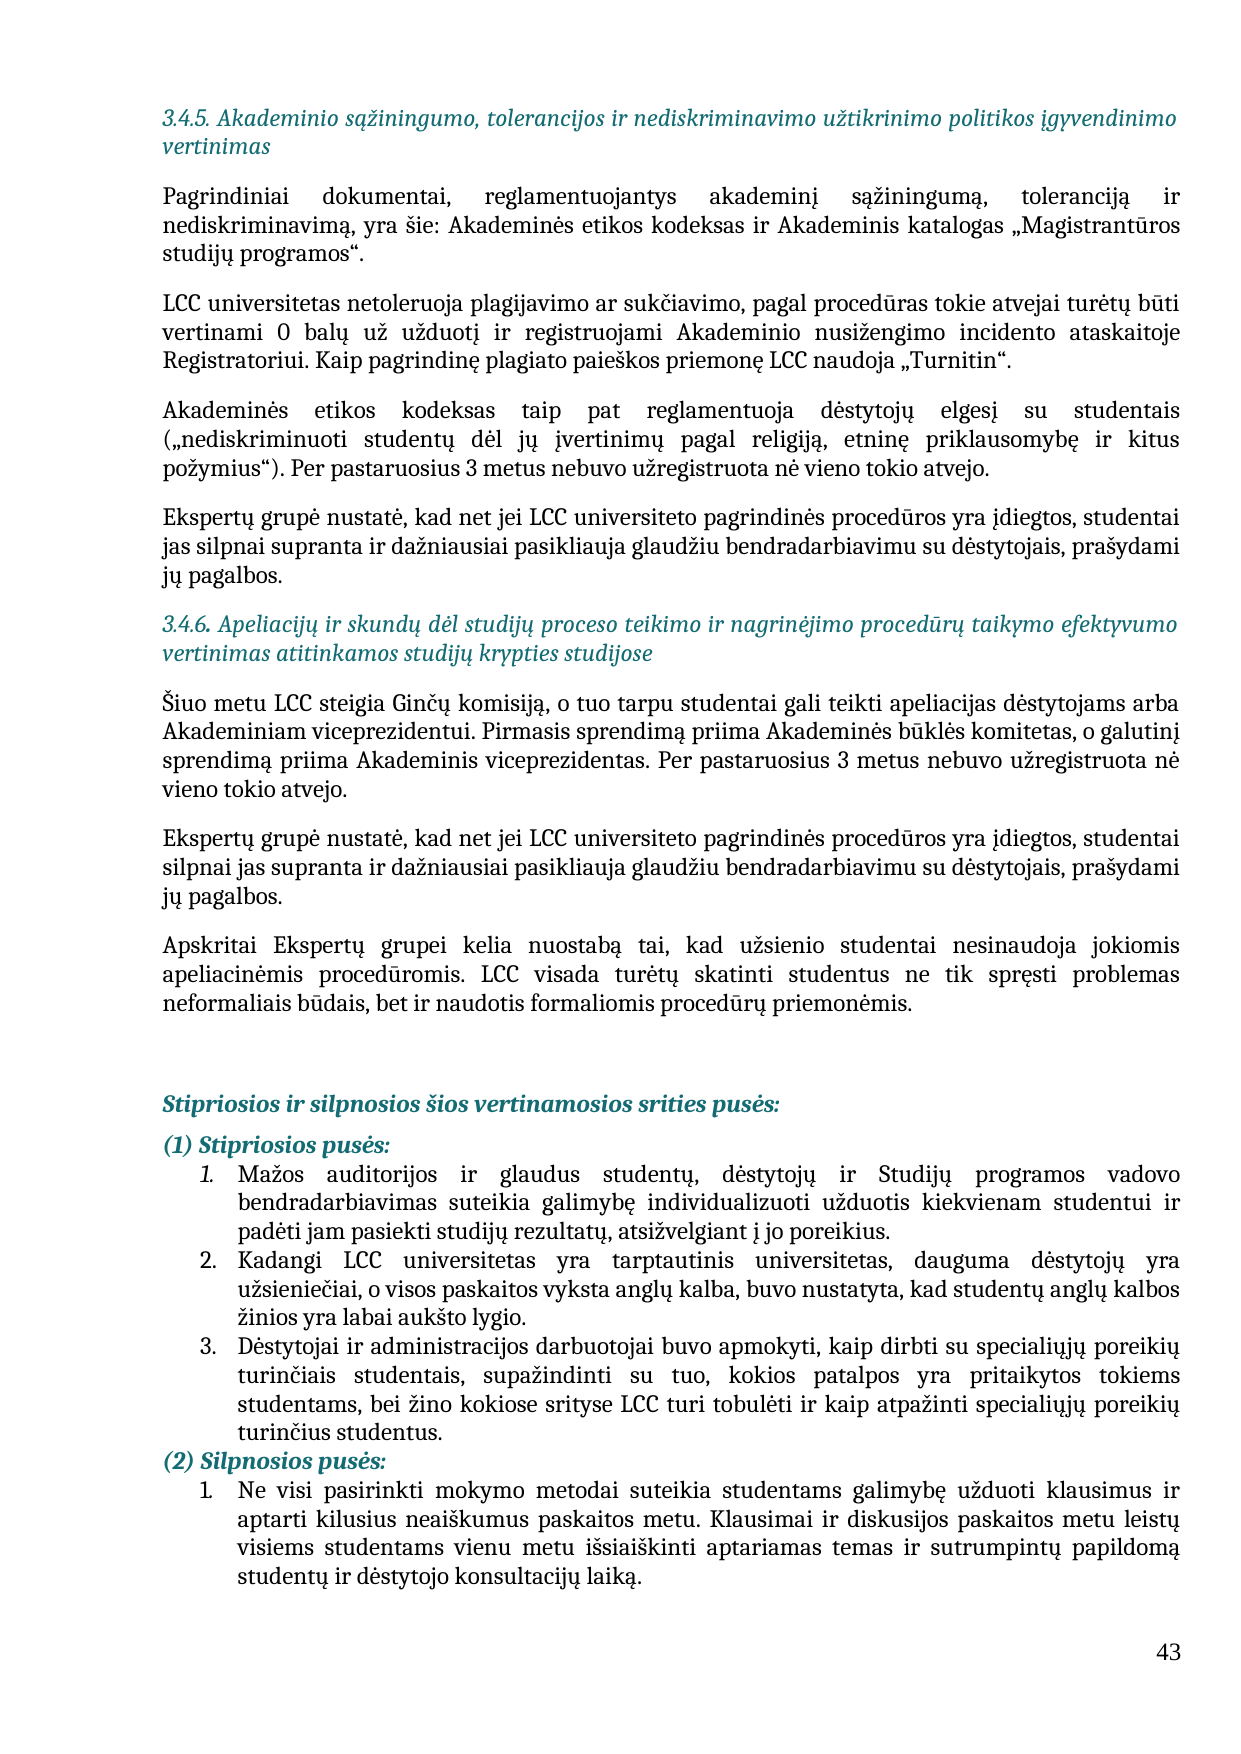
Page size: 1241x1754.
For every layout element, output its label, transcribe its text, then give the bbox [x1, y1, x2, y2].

text 2. Kadangi LCC universitetas yra tarptautinis universitetas, dauguma dėstytojų yra užsieniečiai, o visos paskaitos vyksta anglų kalba, buvo nustatyta, kad studentų anglų kalbos žinios yra labai aukšto lygio. [200, 1246, 1181, 1332]
text Akademinės etikos kodeksas taip pat reglamentuoja dėstytojų elgesį su studentais („nediskriminuoti studentų dėl jų įvertinimų pagal religiją, etninę priklausomybę ir kitus požymius“). Per pastaruosius 3 metus nebuvo užregistruota nė vieno tokio atvejo. [162, 396, 1181, 482]
text Stipriosios ir silpnosios šios vertinamosios srities pusės: [162, 1089, 1181, 1118]
text 3. Dėstytojai ir administracijos darbuotojai buvo apmokyti, kaip dirbti su specialiųjų poreikių turinčiais studentais, supažindinti su tuo, kokios patalpos yra pritaikytos tokiems studentams, bei žino kokiose srityse LCC turi tobulėti ir kaip atpažinti specialiųjų poreikių turinčius studentus. [200, 1332, 1181, 1447]
text Ekspertų grupė nustatė, kad net jei LCC universiteto pagrindinės procedūros yra įdiegtos, studentai jas silpnai supranta ir dažniausiai pasikliauja glaudžiu bendradarbiavimu su dėstytojais, prašydami jų pagalbos. [162, 503, 1181, 589]
text 1. Ne visi pasirinkti mokymo metodai suteikia studentams galimybę užduoti klausimus ir aptarti kilusius neaiškumus paskaitos metu. Klausimai ir diskusijos paskaitos metu leistų visiems studentams vienu metu išsiaiškinti aptariamas temas ir sutrumpintų papildomą studentų ir dėstytojo konsultacijų laiką. [200, 1476, 1181, 1591]
text Pagrindiniai dokumentai, reglamentuojantys akademinį sąžiningumą, toleranciją ir nediskriminavimą, yra šie: Akademinės etikos kodeksas ir Akademinis katalogas „Magistrantūros studijų programos“. [162, 182, 1181, 268]
text Ekspertų grupė nustatė, kad net jei LCC universiteto pagrindinės procedūros yra įdiegtos, studentai silpnai jas supranta ir dažniausiai pasikliauja glaudžiu bendradarbiavimu su dėstytojais, prašydami jų pagalbos. [162, 824, 1181, 911]
text Apskritai Ekspertų grupei kelia nuostabą tai, kad užsienio studentai nesinaudoja jokiomis apeliacinėmis procedūromis. LCC visada turėtų skatinti studentus ne tik spręsti problemas neformaliais būdais, bet ir naudotis formaliomis procedūrų priemonėmis. [162, 931, 1181, 1018]
text (2) Silpnosios pusės: [162, 1447, 1181, 1476]
text LCC universitetas netoleruoja plagijavimo ar sukčiavimo, pagal procedūras tokie atvejai turėtų būti vertinami 0 balų už užduotį ir registruojami Akademinio nusižengimo incidento ataskaitoje Registratoriui. Kaip pagrindinę plagiato paieškos priemonę LCC naudoja „Turnitin“. [162, 289, 1181, 375]
text 3.4.5. Akademinio sąžiningumo, tolerancijos ir nediskriminavimo užtikrinimo politikos įgyvendinimo vertinimas [162, 103, 1181, 161]
text 1. Mažos auditorijos ir glaudus studentų, dėstytojų ir Studijų programos vadovo bendradarbiavimas suteikia galimybę individualizuoti užduotis kiekvienam studentui ir padėti jam pasiekti studijų rezultatų, atsižvelgiant į jo poreikius. [200, 1159, 1181, 1246]
text (1) Stipriosios pusės: [162, 1131, 1181, 1159]
text 3.4.6. Apeliacijų ir skundų dėl studijų proceso teikimo ir nagrinėjimo procedūrų taikymo efektyvumo vertinimas atitinkamos studijų krypties studijose [162, 610, 1181, 668]
text Šiuo metu LCC steigia Ginčų komisiją, o tuo tarpu studentai gali teikti apeliacijas dėstytojams arba Akademiniam viceprezidentui. Pirmasis sprendimą priima Akademinės būklės komitetas, o galutinį sprendimą priima Akademinis viceprezidentas. Per pastaruosius 3 metus nebuvo užregistruota nė vieno tokio atvejo. [162, 688, 1181, 803]
